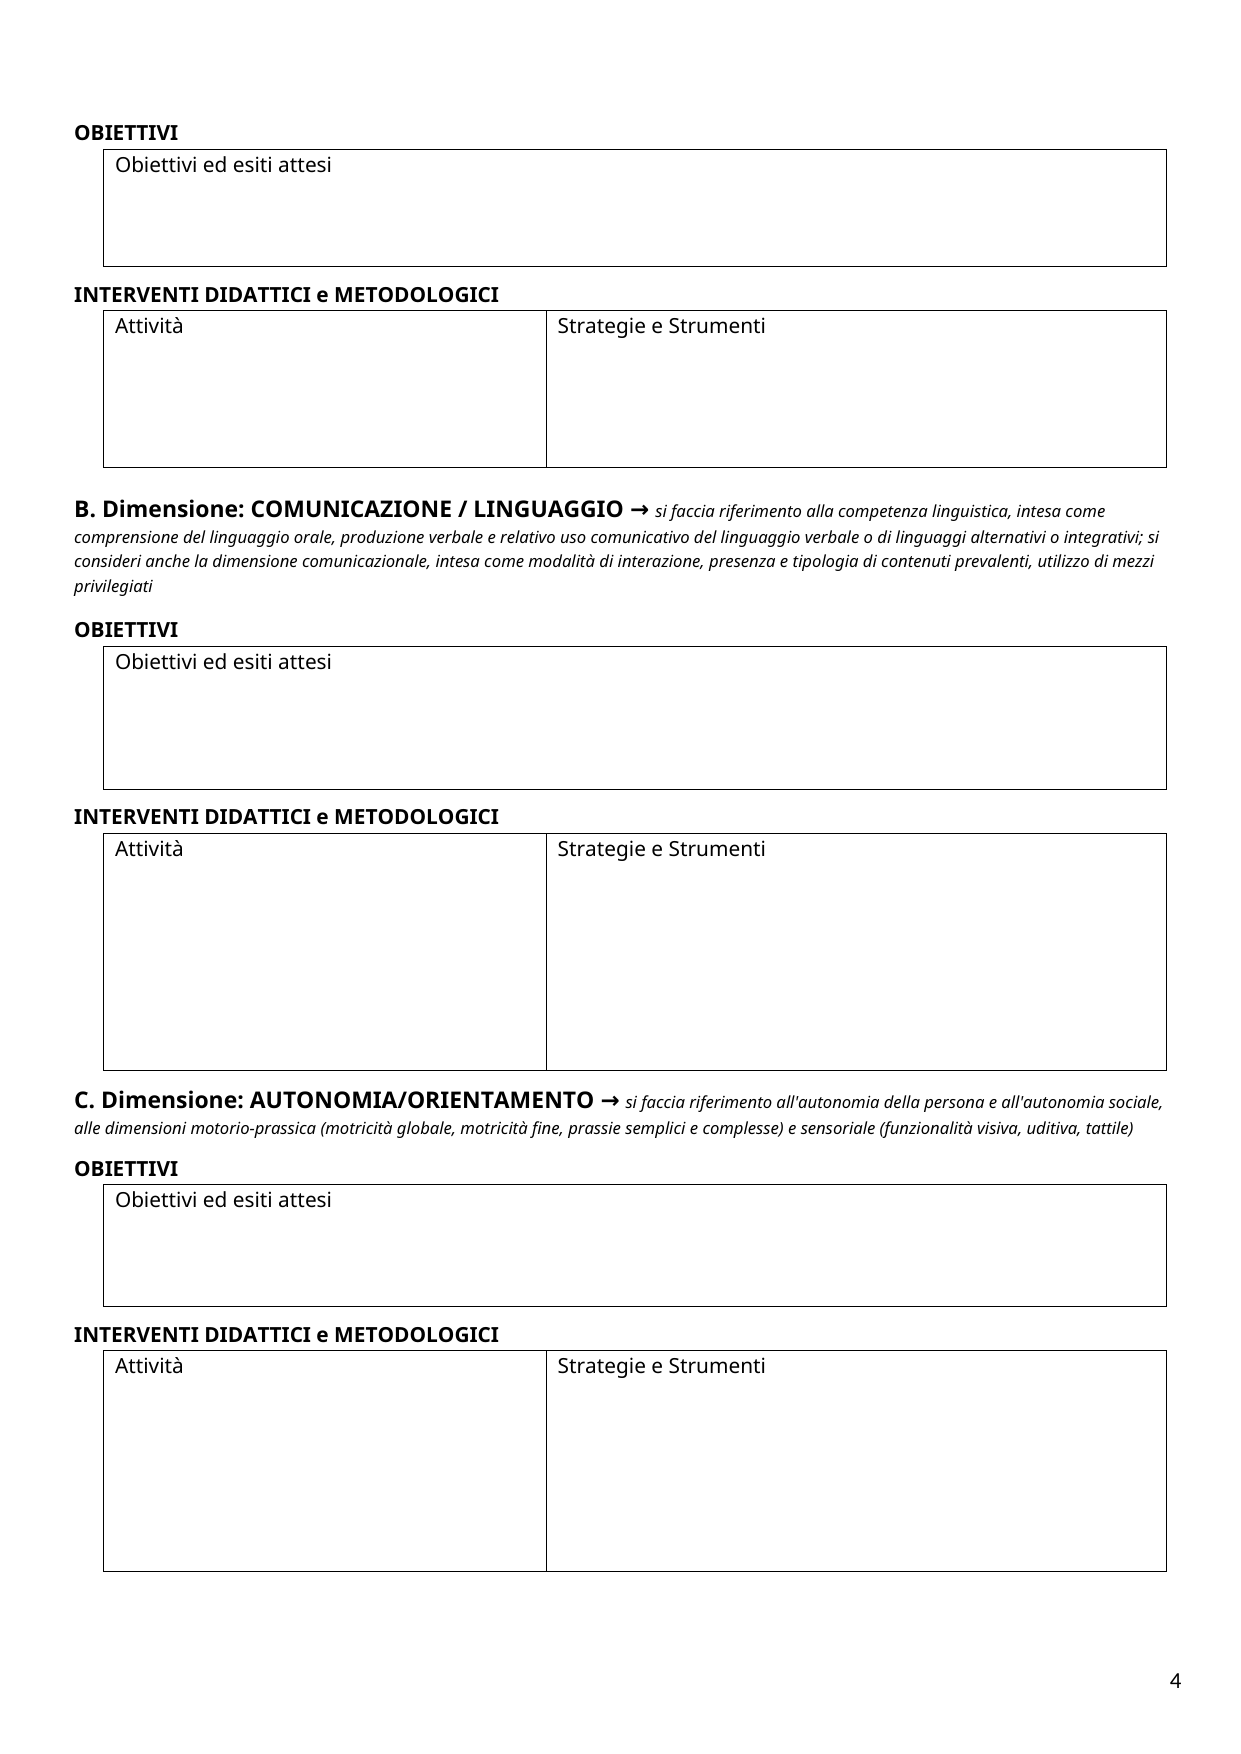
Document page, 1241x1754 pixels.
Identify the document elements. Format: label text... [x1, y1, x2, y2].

text INTERVENTI DIDATTICI e METODOLOGICI [74, 280, 1181, 308]
table_header Obiettivi ed esiti attesi [104, 647, 1166, 789]
table_header Obiettivi ed esiti attesi [104, 150, 1166, 266]
table_header Strategie e Strumenti [547, 834, 1166, 1070]
table_header Attività [104, 1351, 546, 1571]
table_header Obiettivi ed esiti attesi [104, 1185, 1166, 1306]
text OBIETTIVI [74, 1154, 1181, 1182]
text OBIETTIVI [74, 616, 1181, 644]
text OBIETTIVI [74, 118, 1181, 147]
text INTERVENTI DIDATTICI e METODOLOGICI [74, 802, 1181, 831]
text INTERVENTI DIDATTICI e METODOLOGICI [74, 1320, 1181, 1348]
text B. Dimensione: COMUNICAZIONE / LINGUAGGIO si faccia riferimento alla competenza linguistica, intesa come comprensione del linguaggio orale, produzione verbale e relativo uso comunicativo del linguaggio verbale o di linguaggi alternativi o integrativi; si consideri anche la dimensione comunicazionale, intesa come modalità di interazione, presenza e tipologia di contenuti prevalenti, utilizzo di mezzi privilegiati [74, 492, 1181, 597]
table_header Attività [104, 311, 546, 467]
table_header Attività [104, 834, 546, 1070]
text C. Dimensione: AUTONOMIA/ORIENTAMENTO si faccia riferimento all'autonomia della persona e all'autonomia sociale, alle dimensioni motorio-prassica (motricità globale, motricità fine, prassie semplici e complesse) e sensoriale (funzionalità visiva, uditiva, tattile) [74, 1084, 1181, 1139]
table_header Strategie e Strumenti [547, 311, 1166, 467]
table_header Strategie e Strumenti [547, 1351, 1166, 1571]
